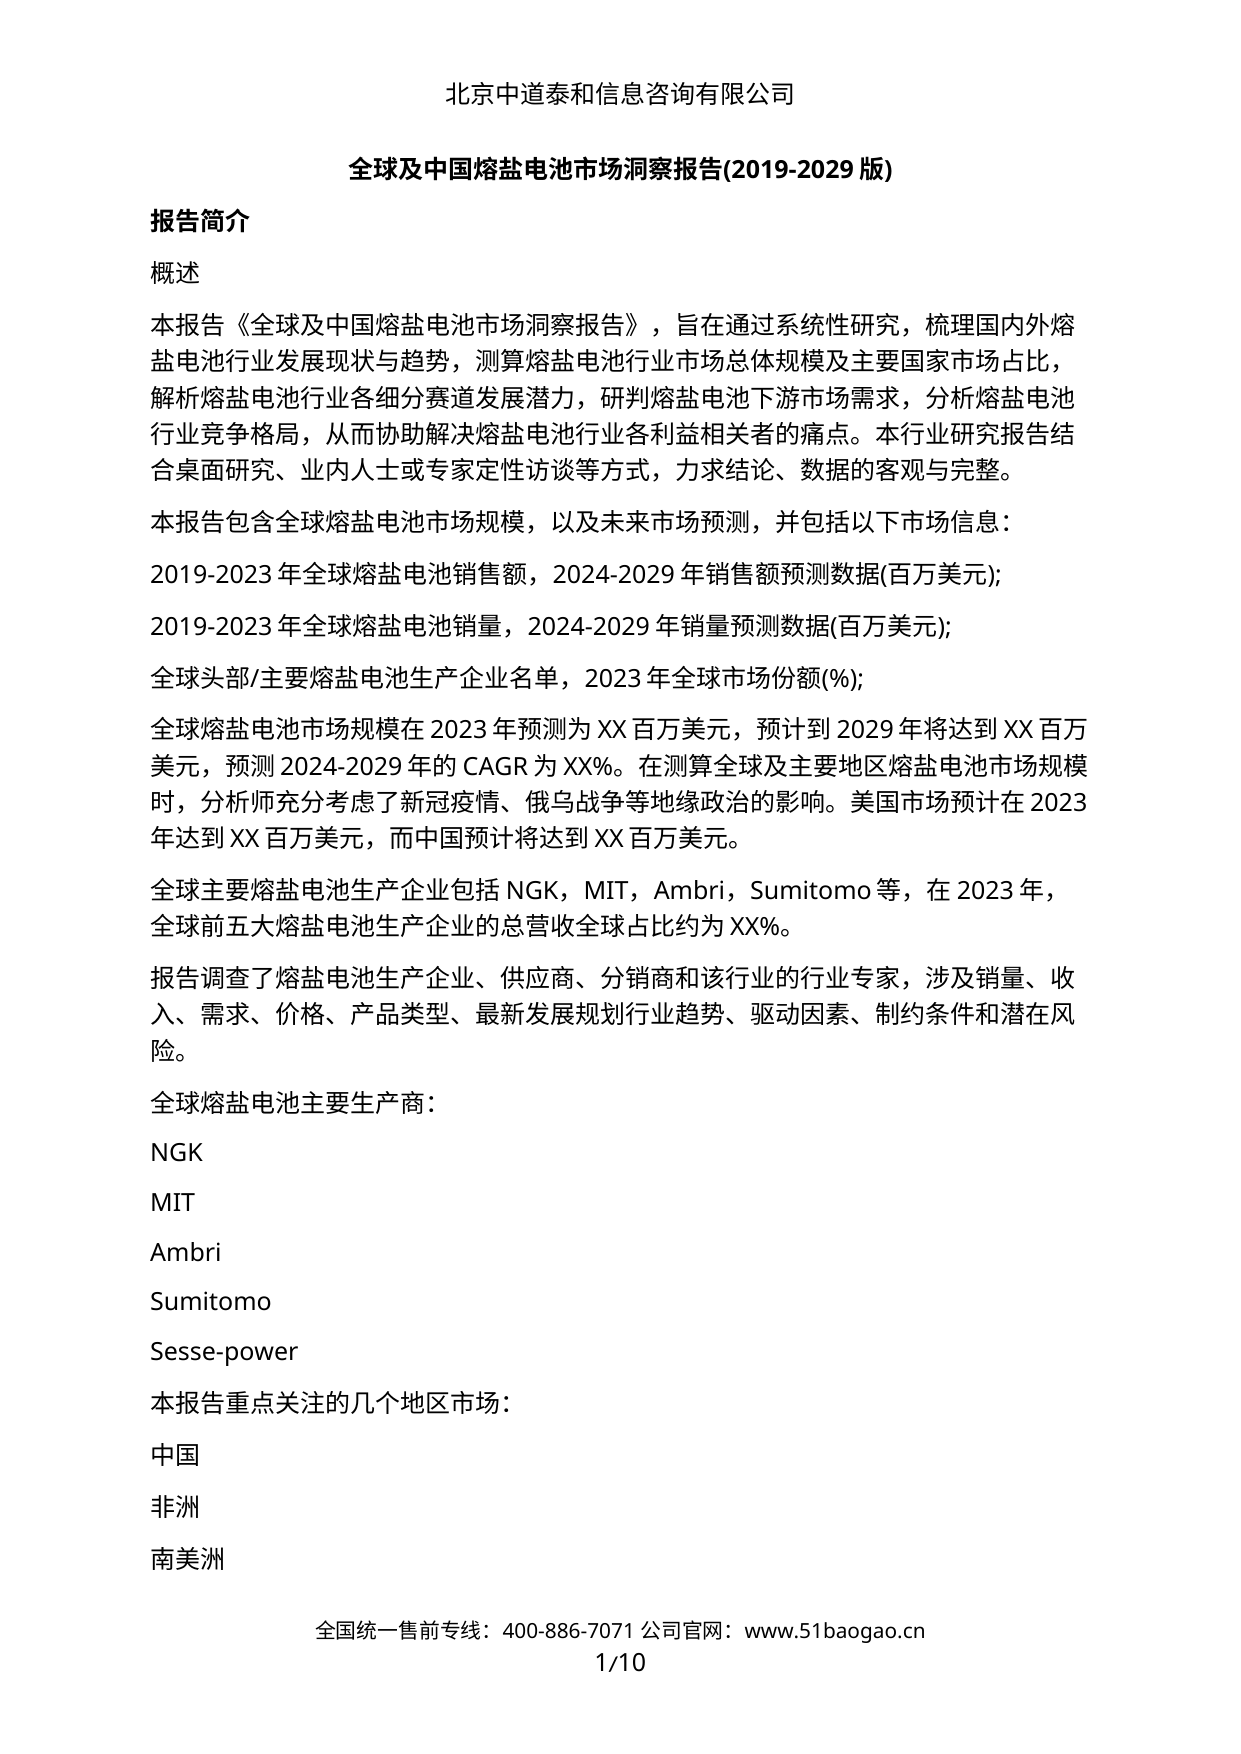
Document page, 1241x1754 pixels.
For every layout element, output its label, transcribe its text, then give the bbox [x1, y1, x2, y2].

text 中国 [150, 1435, 1090, 1472]
text 全球头部/主要熔盐电池生产企业名单，2023年全球市场份额(%); [150, 658, 1090, 694]
text Sumitomo [150, 1284, 1090, 1318]
text 本报告包含全球熔盐电池市场规模，以及未来市场预测，并包括以下市场信息： [150, 502, 1090, 539]
text 全球及中国熔盐电池市场洞察报告(2019-2029版) [150, 150, 1090, 186]
text 全球主要熔盐电池生产企业包括 NGK，MIT，Ambri，Sumitomo等，在2023年，全球前五大熔盐电池生产企业的总营收全球占比约为XX%。 [150, 871, 1090, 943]
text 报告调查了熔盐电池生产企业、供应商、分销商和该行业的行业专家，涉及销量、收入、需求、价格、产品类型、最新发展规划行业趋势、驱动因素、制约条件和潜在风险。 [150, 959, 1090, 1067]
text 南美洲 [150, 1539, 1090, 1575]
text MIT [150, 1185, 1090, 1219]
text 本报告《全球及中国熔盐电池市场洞察报告》，旨在通过系统性研究，梳理国内外熔盐电池行业发展现状与趋势，测算熔盐电池行业市场总体规模及主要国家市场占比，解析熔盐电池行业各细分赛道发展潜力，研判熔盐电池下游市场需求，分析熔盐电池行业竞争格局，从而协助解决熔盐电池行业各利益相关者的痛点。本行业研究报告结合桌面研究、业内人士或专家定性访谈等方式，力求结论、数据的客观与完整。 [150, 306, 1090, 487]
text 全球熔盐电池主要生产商： [150, 1083, 1090, 1119]
text 非洲 [150, 1487, 1090, 1523]
text Sesse-power [150, 1334, 1090, 1368]
text 全球熔盐电池市场规模在2023年预测为XX百万美元，预计到2029年将达到XX百万美元，预测2024-2029年的CAGR为XX%。在测算全球及主要地区熔盐电池市场规模时，分析师充分考虑了新冠疫情、俄乌战争等地缘政治的影响。美国市场预计在2023年达到XX百万美元，而中国预计将达到XX百万美元。 [150, 710, 1090, 855]
text 本报告重点关注的几个地区市场： [150, 1383, 1090, 1420]
text 2019-2023年全球熔盐电池销售额，2024-2029年销售额预测数据(百万美元); [150, 554, 1090, 591]
text 报告简介 [150, 202, 1090, 238]
text Ambri [150, 1234, 1090, 1268]
text 概述 [150, 254, 1090, 290]
text 2019-2023年全球熔盐电池销量，2024-2029年销量预测数据(百万美元); [150, 606, 1090, 642]
text NGK [150, 1135, 1090, 1169]
